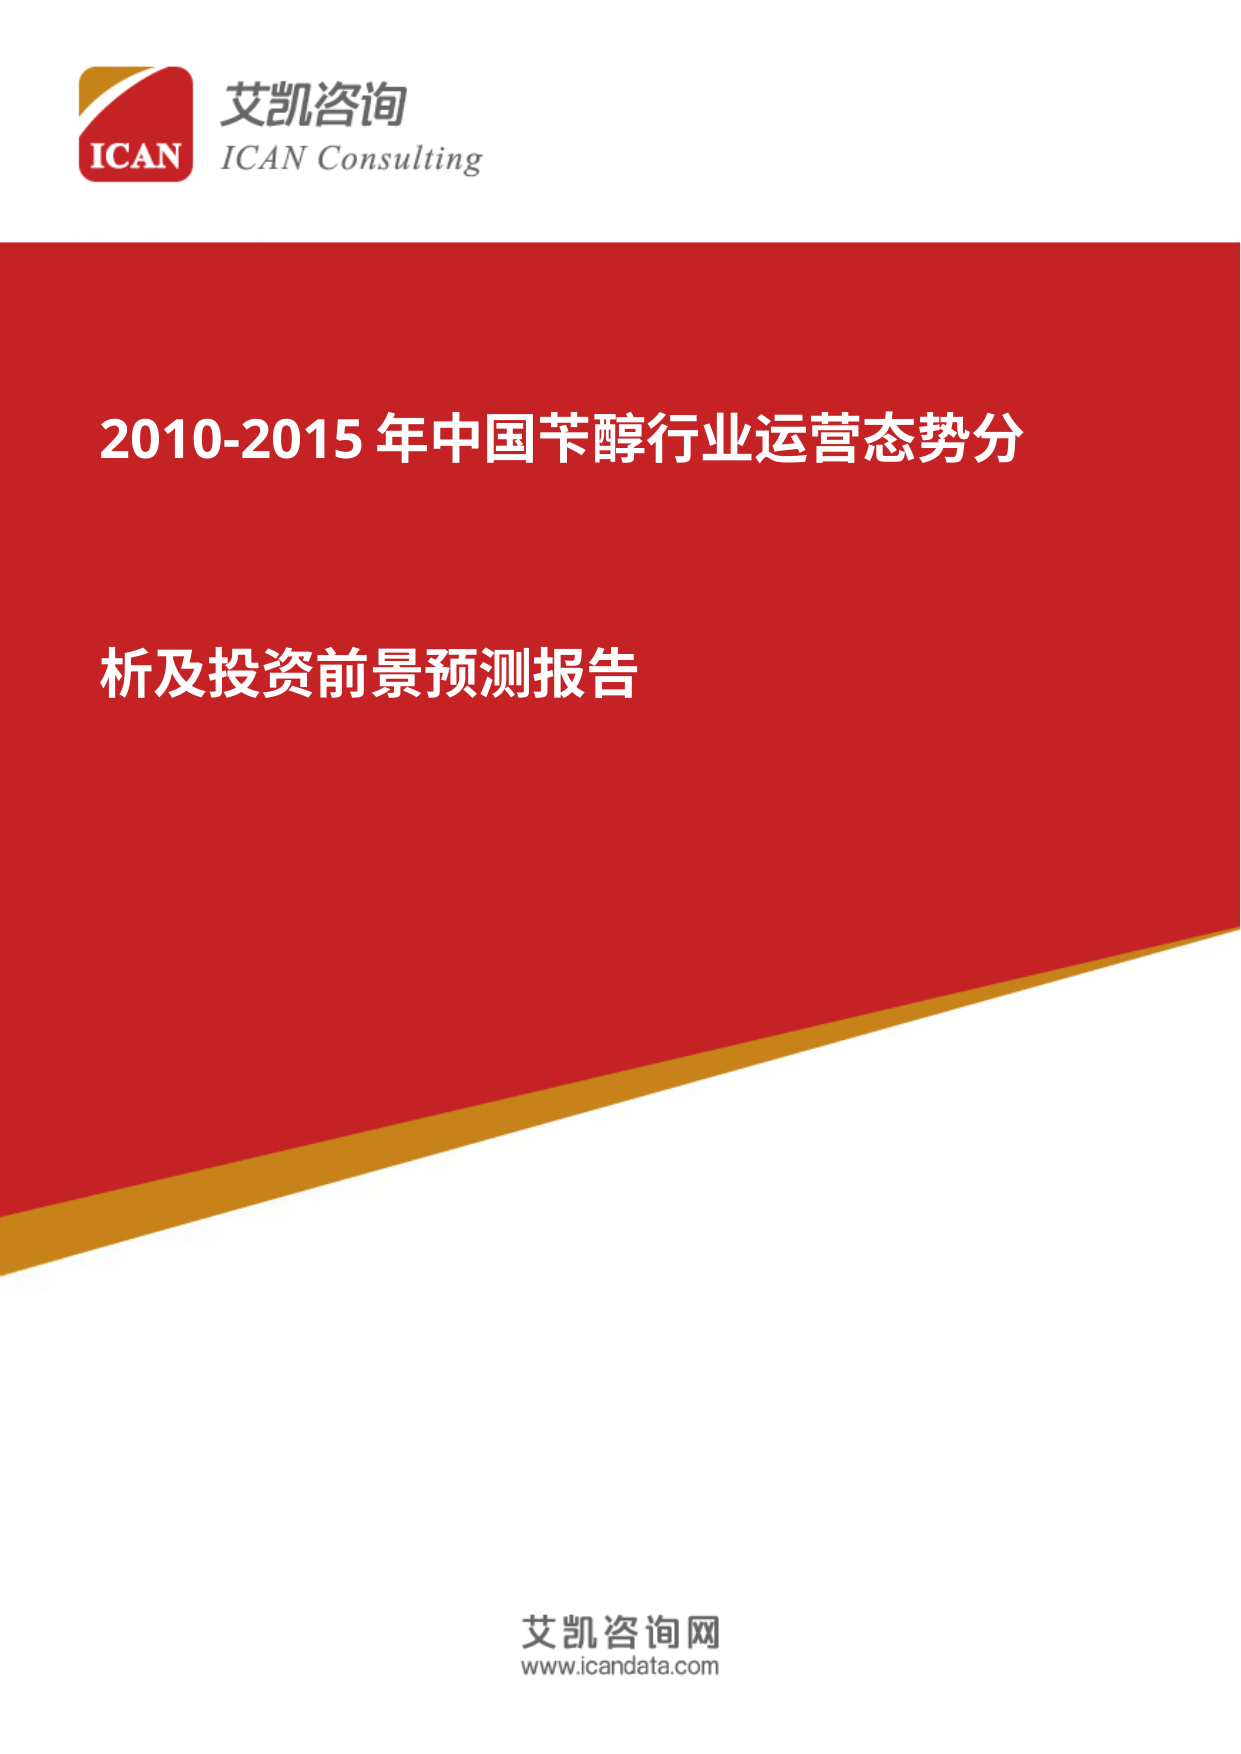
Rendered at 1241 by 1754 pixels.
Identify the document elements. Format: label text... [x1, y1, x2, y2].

subtitle 2010-2015年中国苄醇行业运营态势分析及投资前景预测报告 [99, 386, 1053, 718]
picture [0, 5, 1241, 1754]
